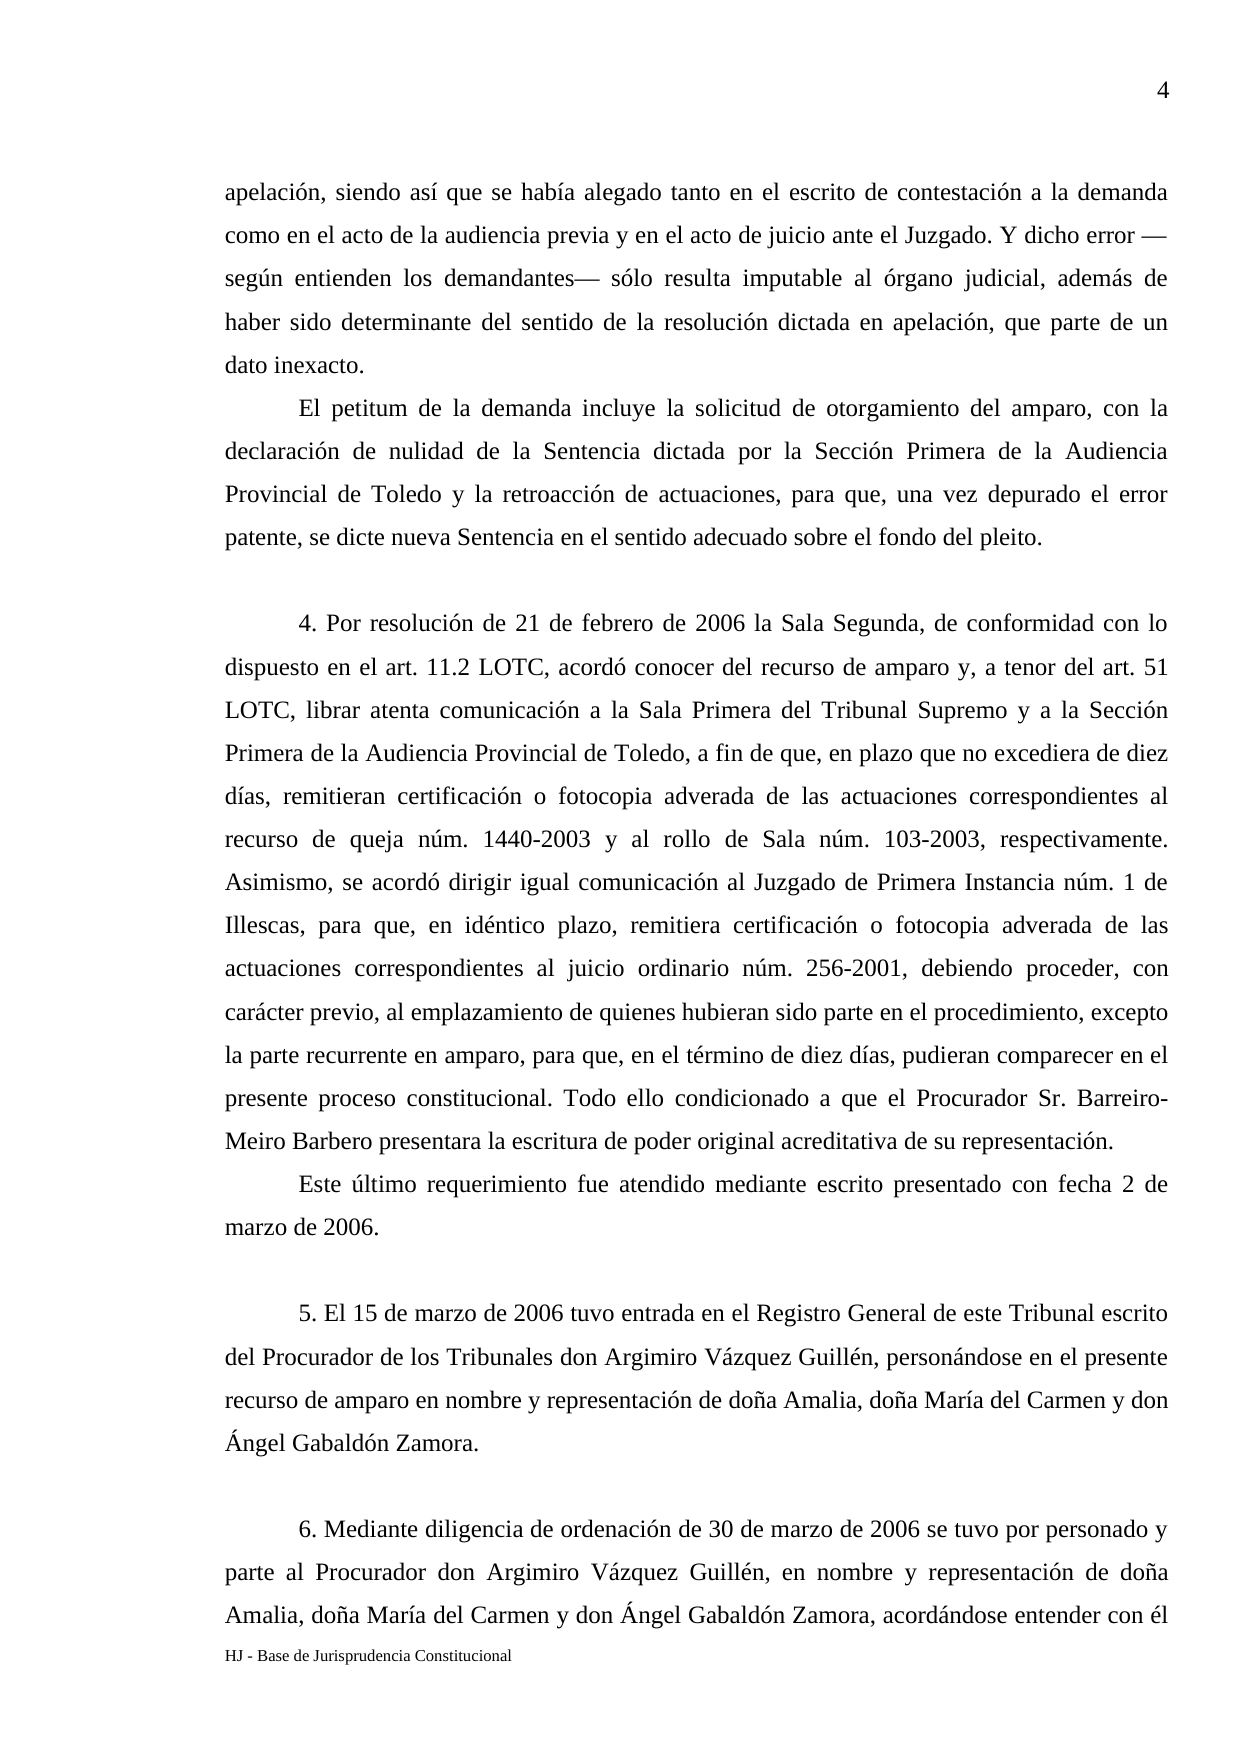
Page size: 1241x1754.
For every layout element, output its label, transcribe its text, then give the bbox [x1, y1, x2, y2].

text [224, 1514, 1169, 1629]
text El petitum de la demanda incluye la solicitud de otorgamiento del amparo, con la declaración de nulidad de la Sentencia dictada por la Sección Primera de la Audiencia Provincial de Toledo y la retroacción de actuaciones, para que, una vez depurado el error patente, se dicte nueva Sentencia en el sentido adecuado sobre el fondo del pleito. [224, 393, 1169, 551]
text Este último requerimiento fue atendido mediante escrito presentado con fecha 2 de marzo de 2006. [224, 1169, 1169, 1241]
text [224, 177, 1169, 378]
text 4. Por resolución de 21 de febrero de 2006 la Sala Segunda, de conformidad con lo dispuesto en el art. 11.2 LOTC, acordó conocer del recurso de amparo y, a tenor del art. 51 LOTC, librar atenta comunicación a la Sala Primera del Tribunal Supremo y a la Sección Primera de la Audiencia Provincial de Toledo, a fin de que, en plazo que no excediera de diez días, remitieran certificación o fotocopia adverada de las actuaciones correspondientes al recurso de queja núm. 1440-2003 y al rollo de Sala núm. 103-2003, respectivamente. Asimismo, se acordó dirigir igual comunicación al Juzgado de Primera Instancia núm. 1 de Illescas, para que, en idéntico plazo, remitiera certificación o fotocopia adverada de las actuaciones correspondientes al juicio ordinario núm. 256-2001, debiendo proceder, con carácter previo, al emplazamiento de quienes hubieran sido parte en el procedimiento, excepto la parte recurrente en amparo, para que, en el término de diez días, pudieran comparecer en el presente proceso constitucional. Todo ello condicionado a que el Procurador Sr. Barreiro-Meiro Barbero presentara la escritura de poder original acreditativa de su representación. [224, 608, 1169, 1155]
text 5. El 15 de marzo de 2006 tuvo entrada en el Registro General de este Tribunal escrito del Procurador de los Tribunales don Argimiro Vázquez Guillén, personándose en el presente recurso de amparo en nombre y representación de doña Amalia, doña María del Carmen y don Ángel Gabaldón Zamora. [224, 1298, 1169, 1457]
